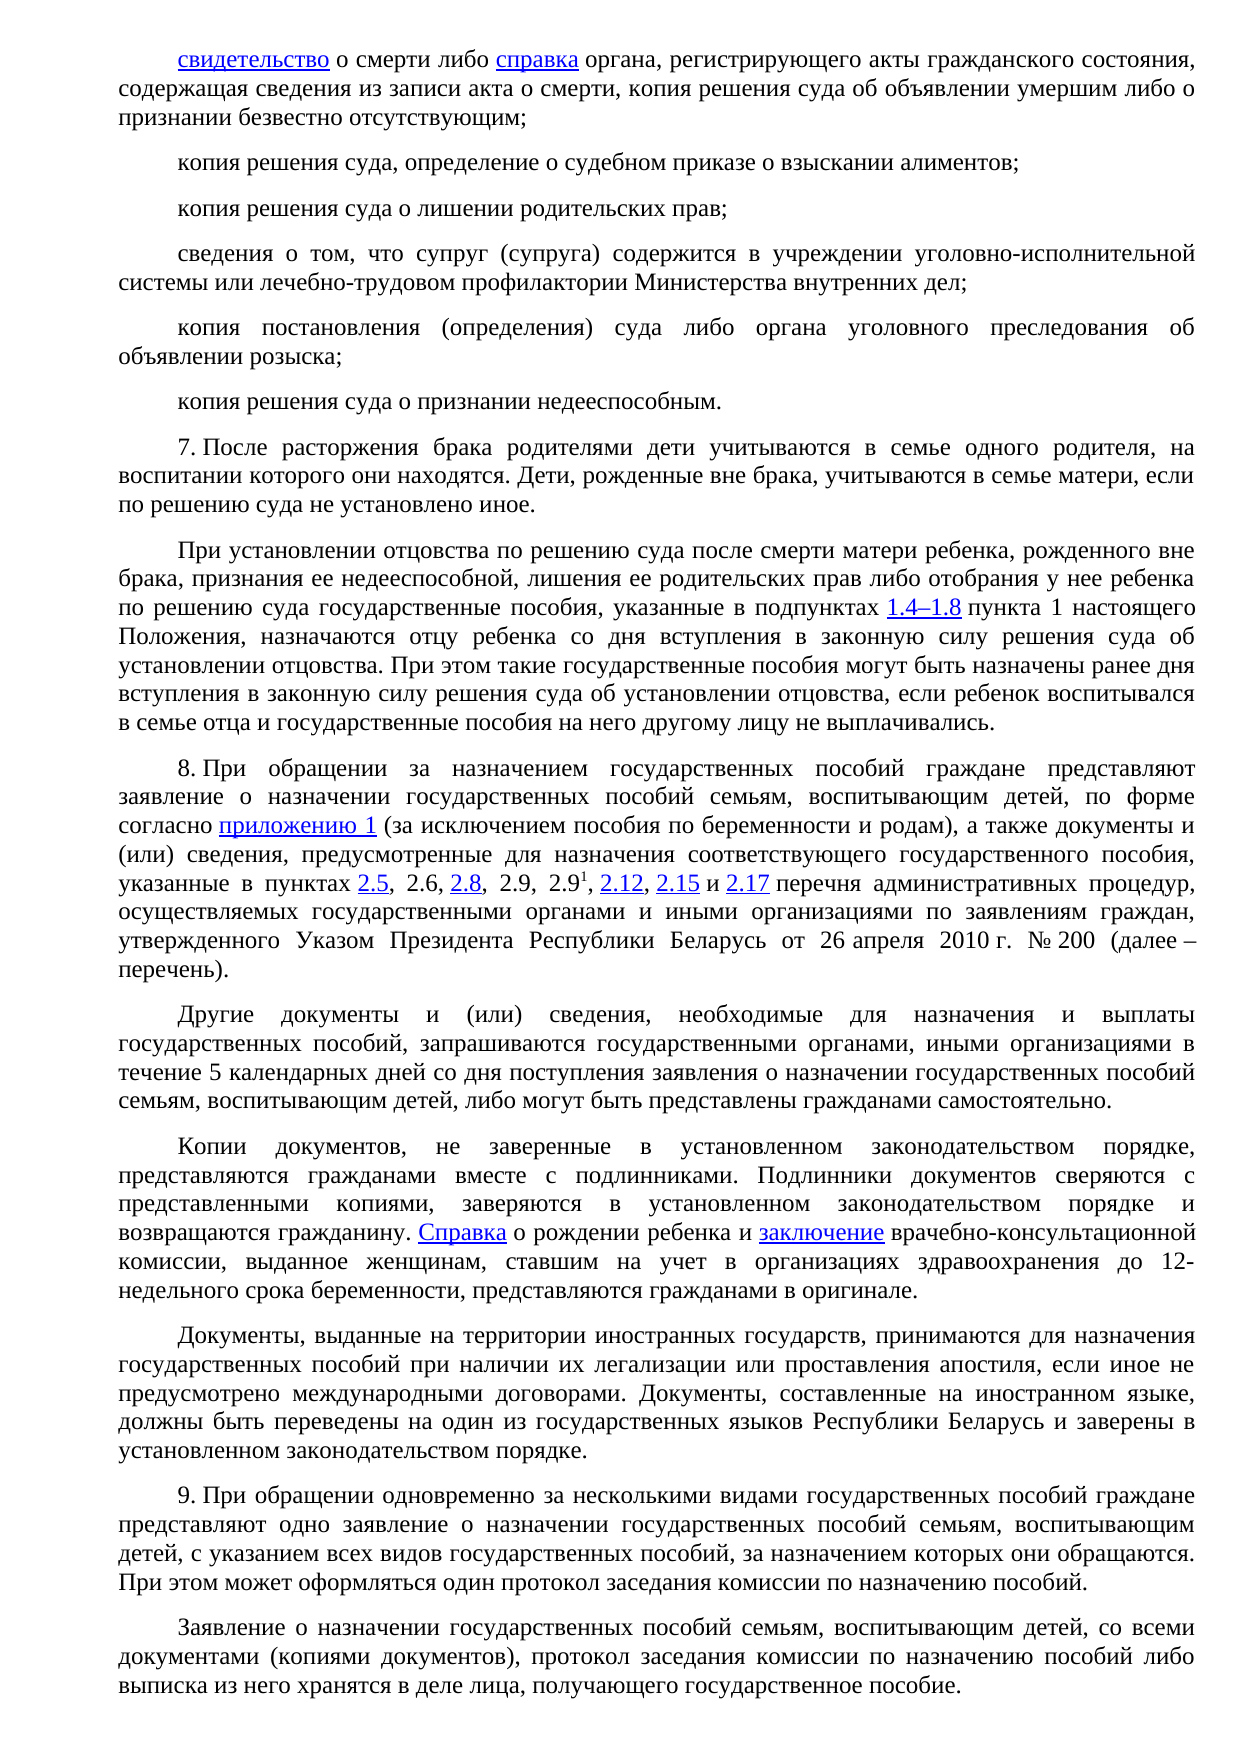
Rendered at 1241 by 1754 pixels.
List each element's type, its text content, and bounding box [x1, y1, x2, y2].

text При установлении отцовства по решению суда после смерти матери ребенка, рожденного вне брака, признания ее недееспособной, лишения ее родительских прав либо отобрания у нее ребенка по решению суда государственные пособия, указанные в подпунктах 1.4–1.8 пункта 1 настоящего Положения, назначаются отцу ребенка со дня вступления в законную силу решения суда об установлении отцовства. При этом такие государственные пособия могут быть назначены ранее дня вступления в законную силу решения суда об установлении отцовства, если ребенок воспитывался в семье отца и государственные пособия на него другому лицу не выплачивались. [118, 535, 1196, 736]
text копия решения суда о признании недееспособным. [118, 386, 1196, 415]
text 7. После расторжения брака родителями дети учитываются в семье одного родителя, на воспитании которого они находятся. Дети, рожденные вне брака, учитываются в семье матери, если по решению суда не установлено иное. [118, 432, 1196, 518]
text свидетельство о смерти либо справка органа, регистрирующего акты гражданского состояния, содержащая сведения из записи акта о смерти, копия решения суда об объявлении умершим либо о признании безвестно отсутствующим; [118, 44, 1196, 131]
text Другие документы и (или) сведения, необходимые для назначения и выплаты государственных пособий, запрашиваются государственными органами, иными организациями в течение 5 календарных дней со дня поступления заявления о назначении государственных пособий семьям, воспитывающим детей, либо могут быть представлены гражданами самостоятельно. [118, 999, 1196, 1114]
text копия решения суда о лишении родительских прав; [118, 193, 1196, 221]
text сведения о том, что супруг (супруга) содержится в учреждении уголовно-исполнительной системы или лечебно-трудовом профилактории Министерства внутренних дел; [118, 238, 1196, 296]
text Копии документов, не заверенные в установленном законодательством порядке, представляются гражданами вместе с подлинниками. Подлинники документов сверяются с представленными копиями, заверяются в установленном законодательством порядке и возвращаются гражданину. Справка о рождении ребенка и заключение врачебно-консультационной комиссии, выданное женщинам, ставшим на учет в организациях здравоохранения до 12-недельного срока беременности, представляются гражданами в оригинале. [118, 1131, 1196, 1303]
text 9. При обращении одновременно за несколькими видами государственных пособий граждане представляют одно заявление о назначении государственных пособий семьям, воспитывающим детей, с указанием всех видов государственных пособий, за назначением которых они обращаются. При этом может оформляться один протокол заседания комиссии по назначению пособий. [118, 1481, 1196, 1596]
text Документы, выданные на территории иностранных государств, принимаются для назначения государственных пособий при наличии их легализации или проставления апостиля, если иное не предусмотрено международными договорами. Документы, составленные на иностранном языке, должны быть переведены на один из государственных языков Республики Беларусь и заверены в установленном законодательством порядке. [118, 1320, 1196, 1464]
text копия постановления (определения) суда либо органа уголовного преследования об объявлении розыска; [118, 312, 1196, 370]
text Заявление о назначении государственных пособий семьям, воспитывающим детей, со всеми документами (копиями документов), протокол заседания комиссии по назначению пособий либо выписка из него хранятся в деле лица, получающего государственное пособие. [118, 1612, 1196, 1698]
text копия решения суда, определение о судебном приказе о взыскании алиментов; [118, 147, 1196, 176]
text 8. При обращении за назначением государственных пособий граждане представляют заявление о назначении государственных пособий семьям, воспитывающим детей, по форме согласно приложению 1 (за исключением пособия по беременности и родам), а также документы и (или) сведения, предусмотренные для назначения соответствующего государственного пособия, указанные в пунктах 2.5, 2.6, 2.8, 2.9, 2.91, 2.12, 2.15 и 2.17 перечня административных процедур, осуществляемых государственными органами и иными организациями по заявлениям граждан, утвержденного Указом Президента Республики Беларусь от 26 апреля 2010 г. № 200 (далее – перечень). [118, 753, 1196, 983]
